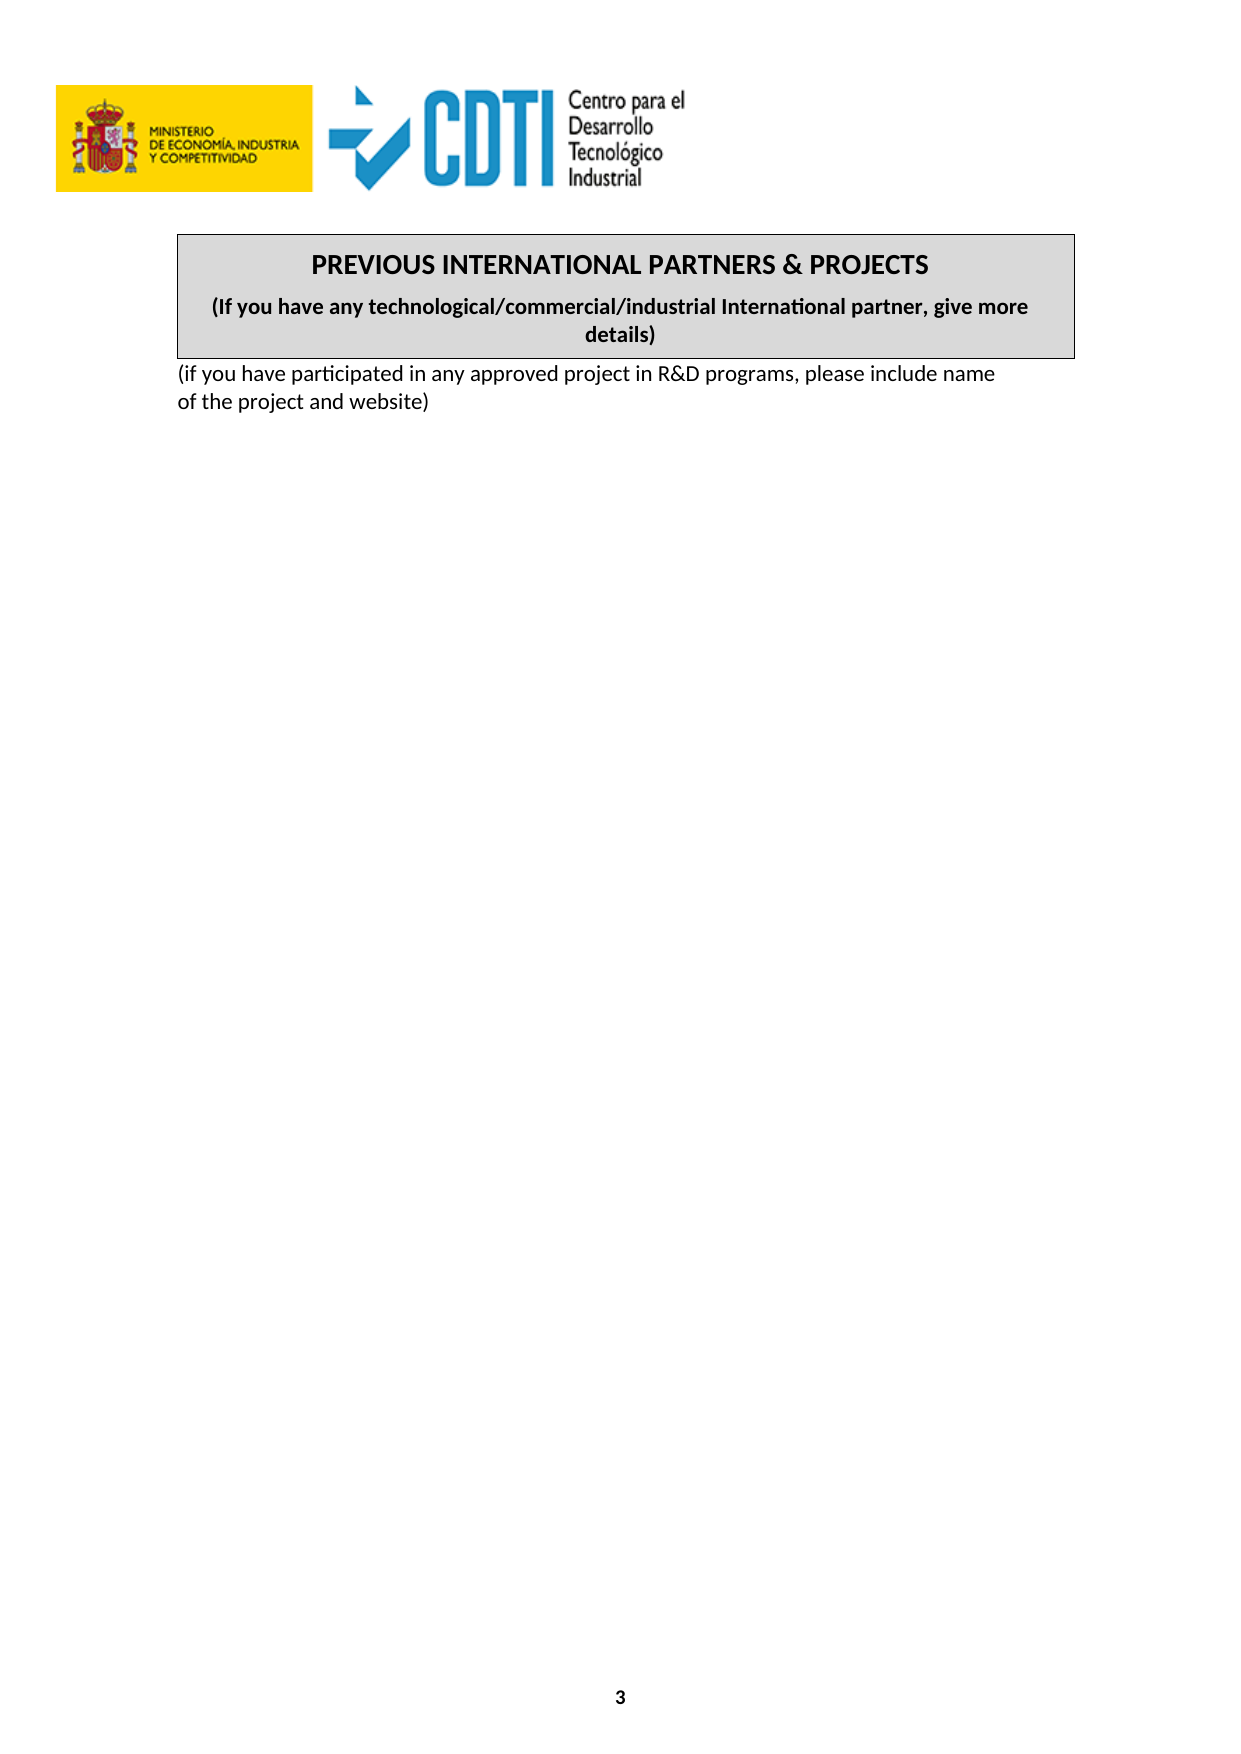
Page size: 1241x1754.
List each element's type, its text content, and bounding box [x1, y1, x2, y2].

picture [55, 85, 700, 192]
text (if you have participated in any approved project in R&D programs, please include name of the project and website) [177, 359, 1001, 415]
table_header PREVIOUS INTERNATIONAL PARTNERS & PROJECTS (If you have any technological/commercial/industrial International partner, give more details) [178, 235, 1074, 358]
